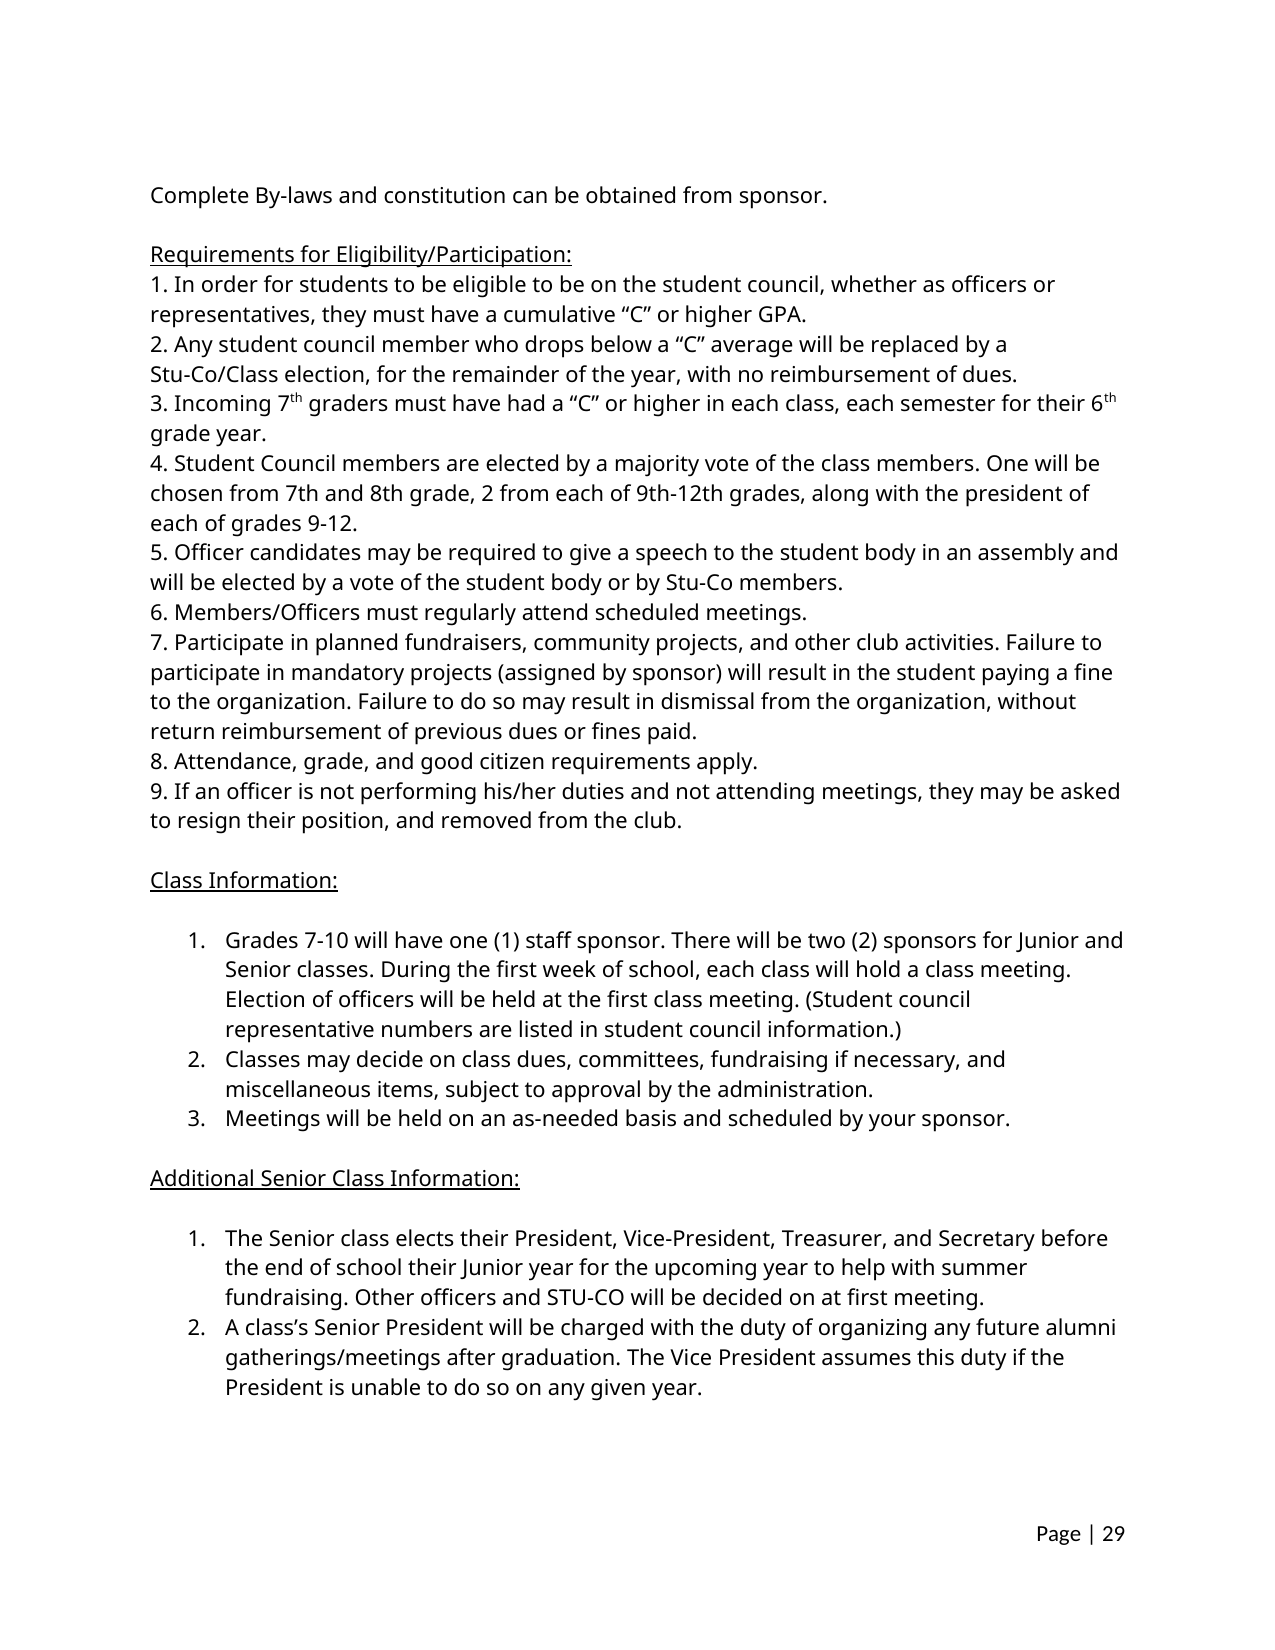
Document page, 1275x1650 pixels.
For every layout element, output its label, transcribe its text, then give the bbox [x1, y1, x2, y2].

text 5. Officer candidates may be required to give a speech to the student body in an assembly and will be elected by a vote of the student body or by Stu-Co members. [150, 537, 1125, 597]
list The Senior class elects their President, Vice-President, Treasurer, and Secretary before the end of school their Junior year for the upcoming year to help with summer fundraising. Other officers and STU-CO will be decided on at first meeting. [187, 1222, 1125, 1312]
text 4. Student Council members are elected by a majority vote of the class members. One will be chosen from 7th and 8th grade, 2 from each of 9th-12th grades, along with the president of each of grades 9-12. [150, 448, 1125, 537]
text 8. Attendance, grade, and good citizen requirements apply. [150, 746, 1125, 776]
list Classes may decide on class dues, committees, fundraising if necessary, and miscellaneous items, subject to approval by the administration. [187, 1044, 1125, 1103]
list Grades 7-10 will have one (1) staff sponsor. There will be two (2) sponsors for Junior and Senior classes. During the first week of school, each class will hold a class meeting. Election of officers will be held at the first class meeting. (Student council representative numbers are listed in student council information.) [187, 924, 1125, 1044]
text 3. Incoming 7th graders must have had a “C” or higher in each class, each semester for their 6th grade year. [150, 388, 1125, 448]
text 1. In order for students to be eligible to be on the student council, whether as officers or representatives, they must have a cumulative “C” or higher GPA. [150, 269, 1125, 329]
text 7. Participate in planned fundraisers, community projects, and other club activities. Failure to participate in mandatory projects (assigned by sponsor) will result in the student paying a fine to the organization. Failure to do so may result in dismissal from the organization, without return reimbursement of previous dues or fines paid. [150, 627, 1125, 746]
text Requirements for Eligibility/Participation: [150, 239, 1125, 269]
list A class’s Senior President will be charged with the duty of organizing any future alumni gatherings/meetings after graduation. The Vice President assumes this duty if the President is unable to do so on any given year. [187, 1312, 1125, 1401]
text Class Information: [150, 865, 1125, 895]
text Additional Senior Class Information: [150, 1163, 1125, 1193]
text Complete By-laws and constitution can be obtained from sponsor. [150, 180, 1125, 209]
list Meetings will be held on an as-needed basis and scheduled by your sponsor. [187, 1103, 1125, 1133]
text 2. Any student council member who drops below a “C” average will be replaced by a Stu-Co/Class election, for the remainder of the year, with no reimbursement of dues. [150, 329, 1125, 388]
text 9. If an officer is not performing his/her duties and not attending meetings, they may be asked to resign their position, and removed from the club. [150, 776, 1125, 835]
text 6. Members/Officers must regularly attend scheduled meetings. [150, 597, 1125, 627]
